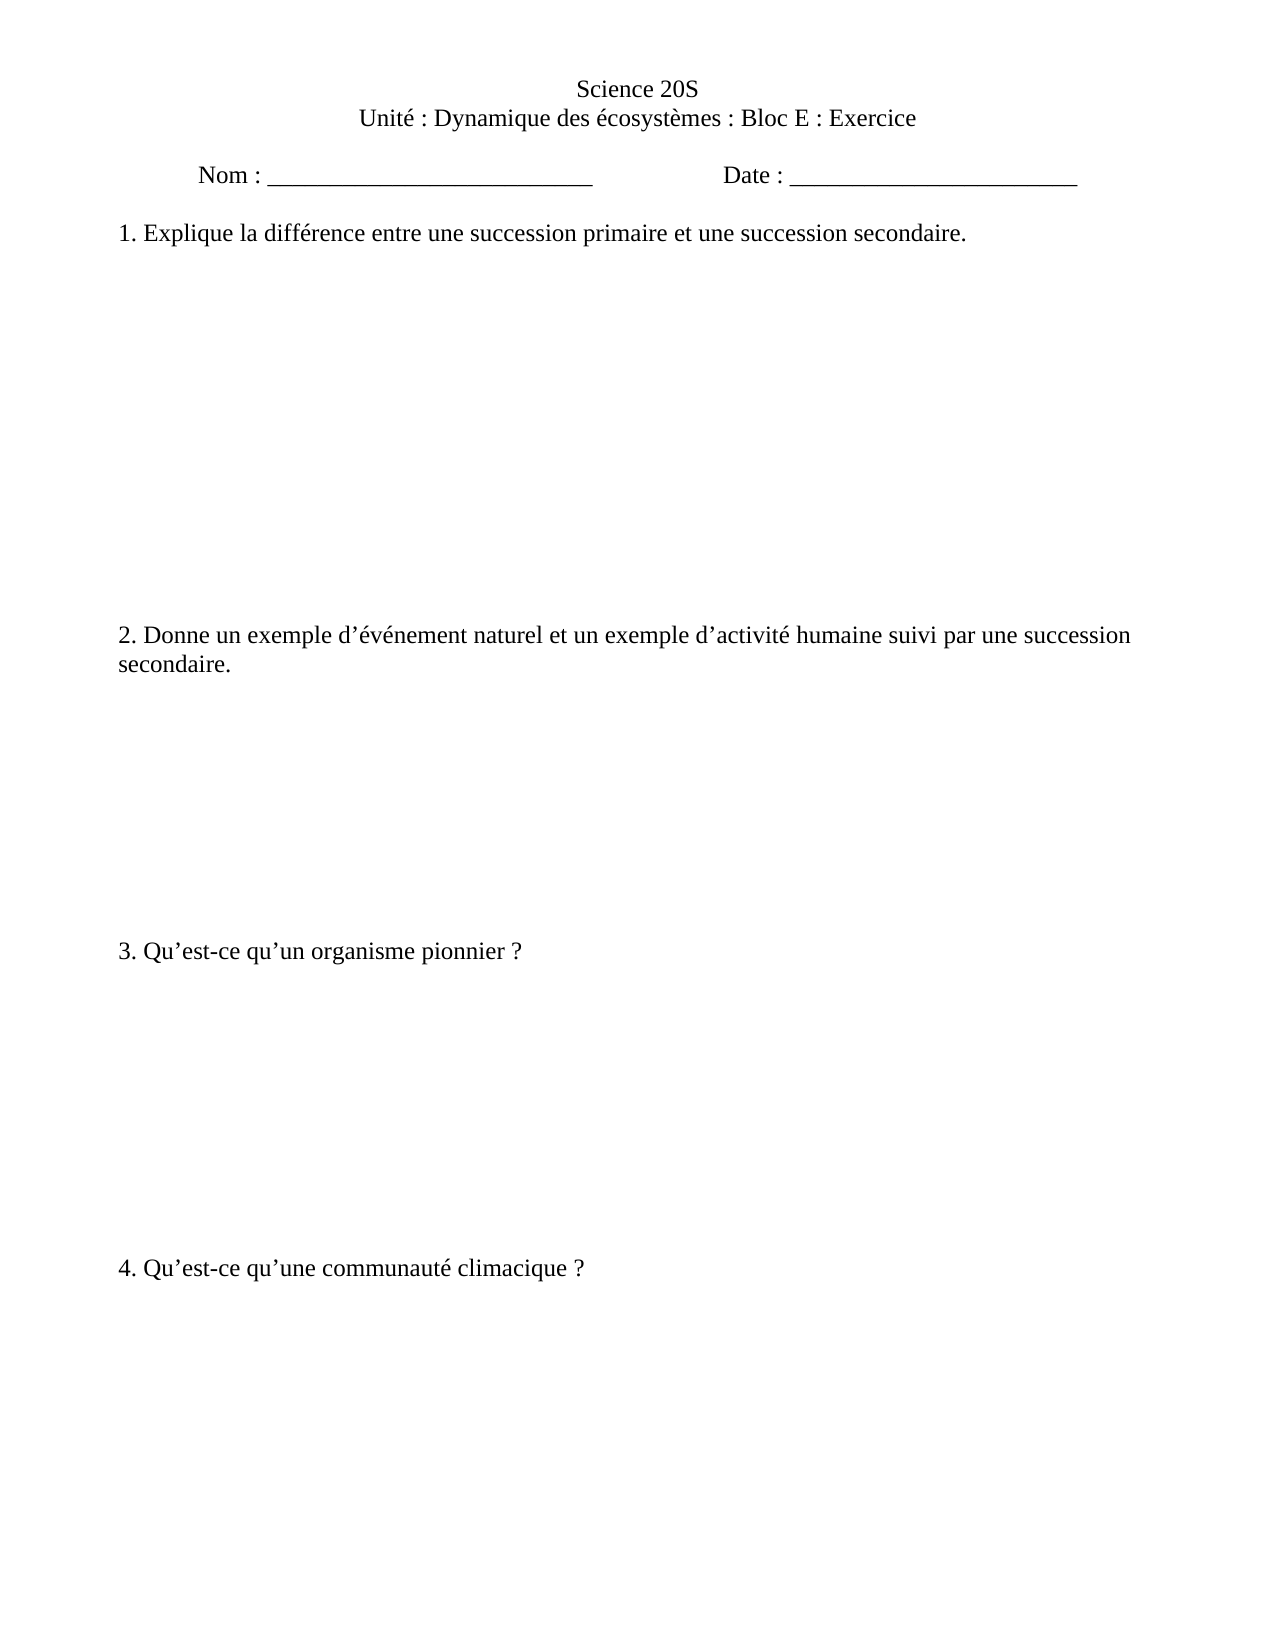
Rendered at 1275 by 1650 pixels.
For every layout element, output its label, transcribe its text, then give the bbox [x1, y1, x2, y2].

text 4. Qu’est-ce qu’une communauté climacique ? [118, 1253, 1157, 1281]
text 2. Donne un exemple d’événement naturel et un exemple d’activité humaine suivi par une succession secondaire. [118, 620, 1157, 678]
text Nom : __________________________ Date : _______________________ [118, 160, 1157, 189]
text 1. Explique la différence entre une succession primaire et une succession secondaire. [118, 218, 1157, 246]
text 3. Qu’est-ce qu’un organisme pionnier ? [118, 936, 1157, 965]
